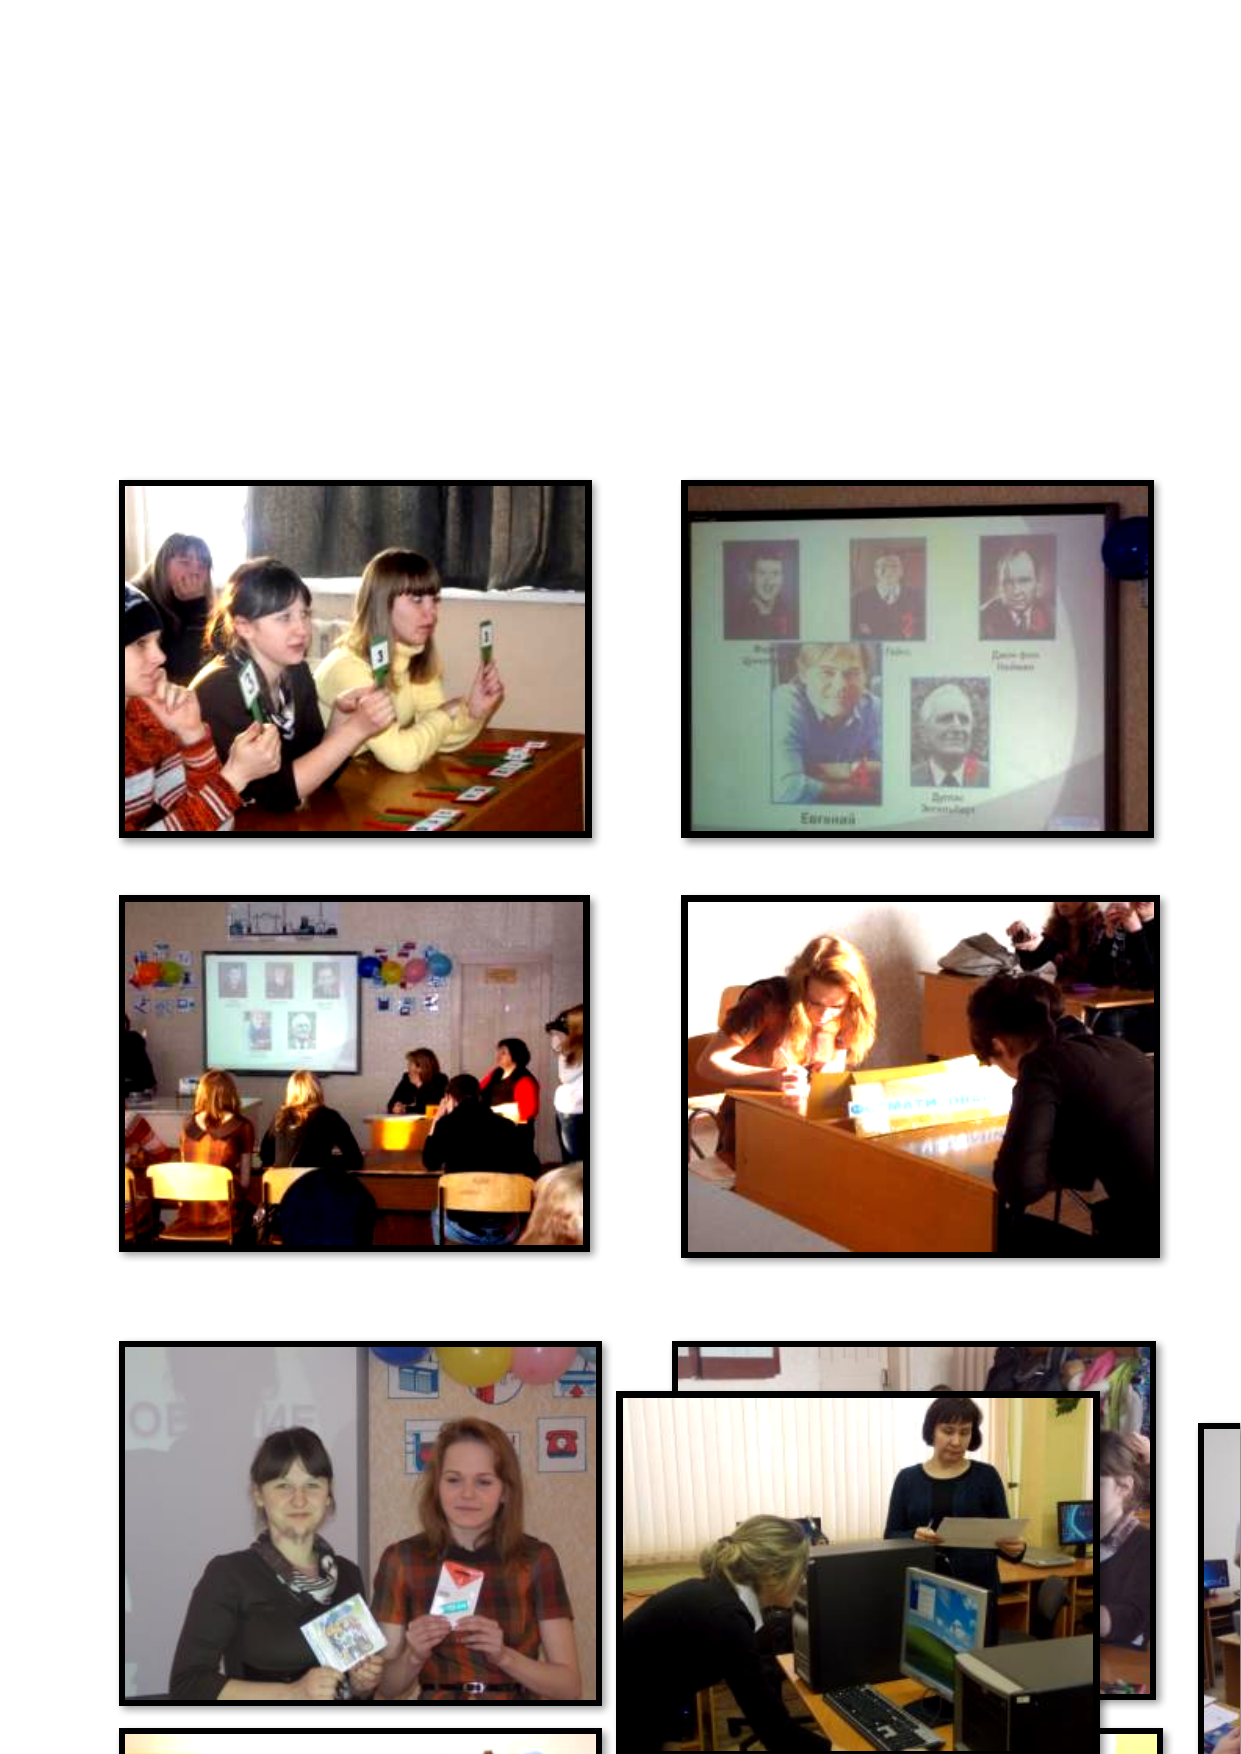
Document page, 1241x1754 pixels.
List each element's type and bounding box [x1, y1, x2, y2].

picture [623, 1398, 1093, 1751]
picture [678, 1347, 1150, 1694]
picture [1204, 1429, 1241, 1754]
picture [125, 1347, 596, 1700]
